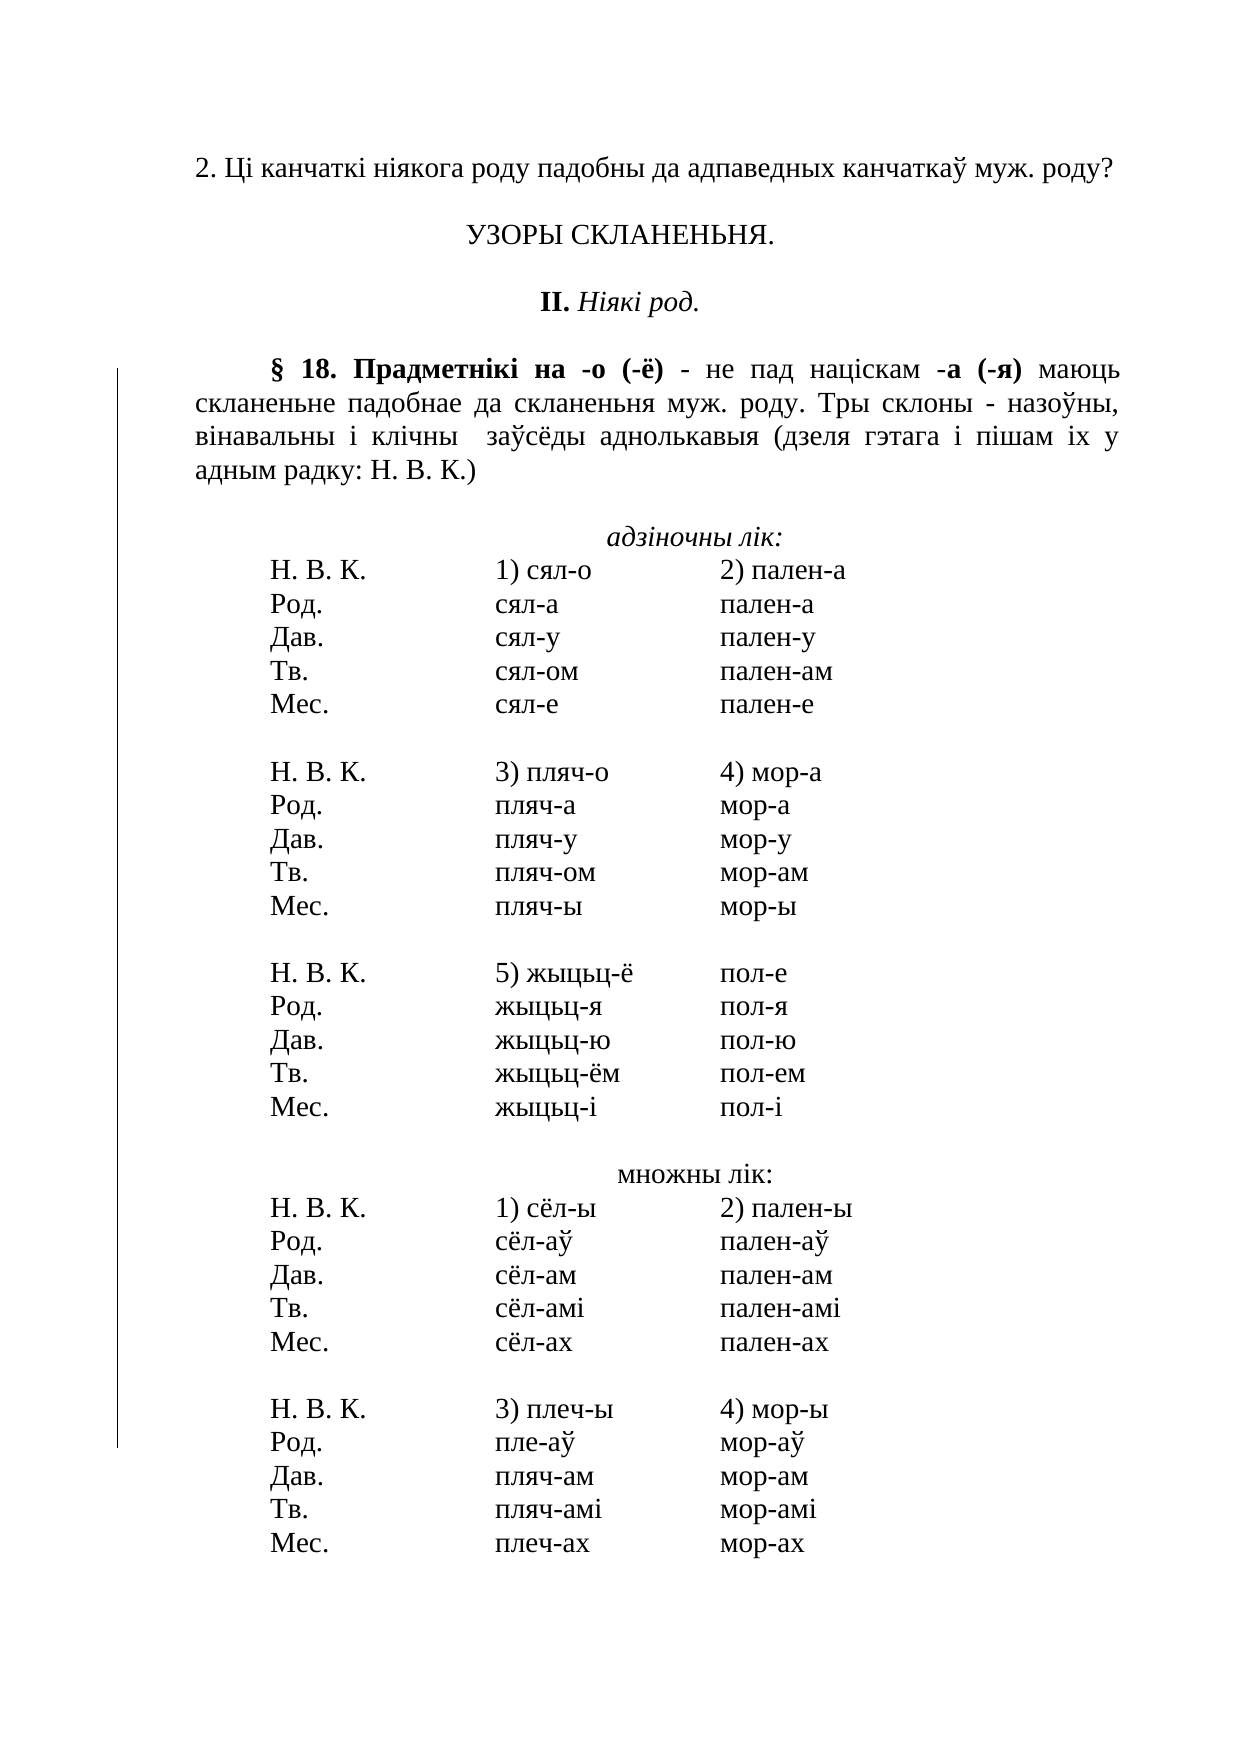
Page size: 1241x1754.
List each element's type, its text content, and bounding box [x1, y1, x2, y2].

text Дав. пляч-ам мор-ам [195, 1458, 1120, 1492]
text Тв. сёл-амi пален-амi [195, 1290, 1120, 1324]
text Мес. сял-е пален-е [195, 687, 1120, 720]
text Н. В. К. 3) пляч-о 4) мор-а [195, 754, 1120, 787]
text Дав. сял-у пален-у [195, 619, 1120, 653]
text Тв. жыцьц-ём пол-ем [195, 1056, 1120, 1089]
text II. Нiякi род. [120, 284, 1120, 318]
text Род. сёл-аў пален-аў [195, 1223, 1120, 1257]
text Мес. жыцьц-i пол-i [195, 1089, 1120, 1123]
text Мес. пляч-ы мор-ы [195, 888, 1120, 921]
text Дав. пляч-у мор-у [195, 821, 1120, 854]
text Род. жыцьц-я пол-я [195, 988, 1120, 1022]
text § 18. Прадметнiкi на -о (-ё) - не пад нацiскам -а (-я) маюць скланеньне падобнае да скланеньня муж. роду. Тры склоны - назоўны, вiнавальны i клiчны заўсёды аднолькавыя (дзеля гэтага i пiшам iх у адным радку: Н. В. К.) [195, 351, 1120, 485]
text Род. пляч-а мор-а [195, 787, 1120, 821]
text Н. В. К. 3) плеч-ы 4) мор-ы [195, 1391, 1120, 1424]
text Тв. пляч-ом мор-ам [195, 854, 1120, 888]
text Род. пле-аў мор-аў [195, 1424, 1120, 1458]
text Мес. плеч-ах мор-ах [195, 1525, 1120, 1559]
text адзiночны лiк: [195, 519, 1120, 552]
text Н. В. К. 1) сёл-ы 2) пален-ы [195, 1190, 1120, 1223]
text Дав. сёл-ам пален-ам [195, 1257, 1120, 1290]
text Род. сял-а пален-а [195, 586, 1120, 619]
text Н. В. К. 5) жыцьц-ё пол-е [195, 955, 1120, 988]
text 2. Цi канчаткi нiякога роду падобны да адпаведных канчаткаў муж. роду? [120, 150, 1120, 183]
text Н. В. К. 1) сял-о 2) пален-а [195, 552, 1120, 586]
text УЗОРЫ СКЛАНЕНЬНЯ. [120, 217, 1120, 251]
text Тв. пляч-амi мор-амi [195, 1492, 1120, 1525]
text множны лiк: [195, 1156, 1120, 1190]
text Дав. жыцьц-ю пол-ю [195, 1022, 1120, 1056]
text Мес. сёл-ах пален-ах [195, 1324, 1120, 1357]
text Тв. сял-ом пален-ам [195, 653, 1120, 687]
